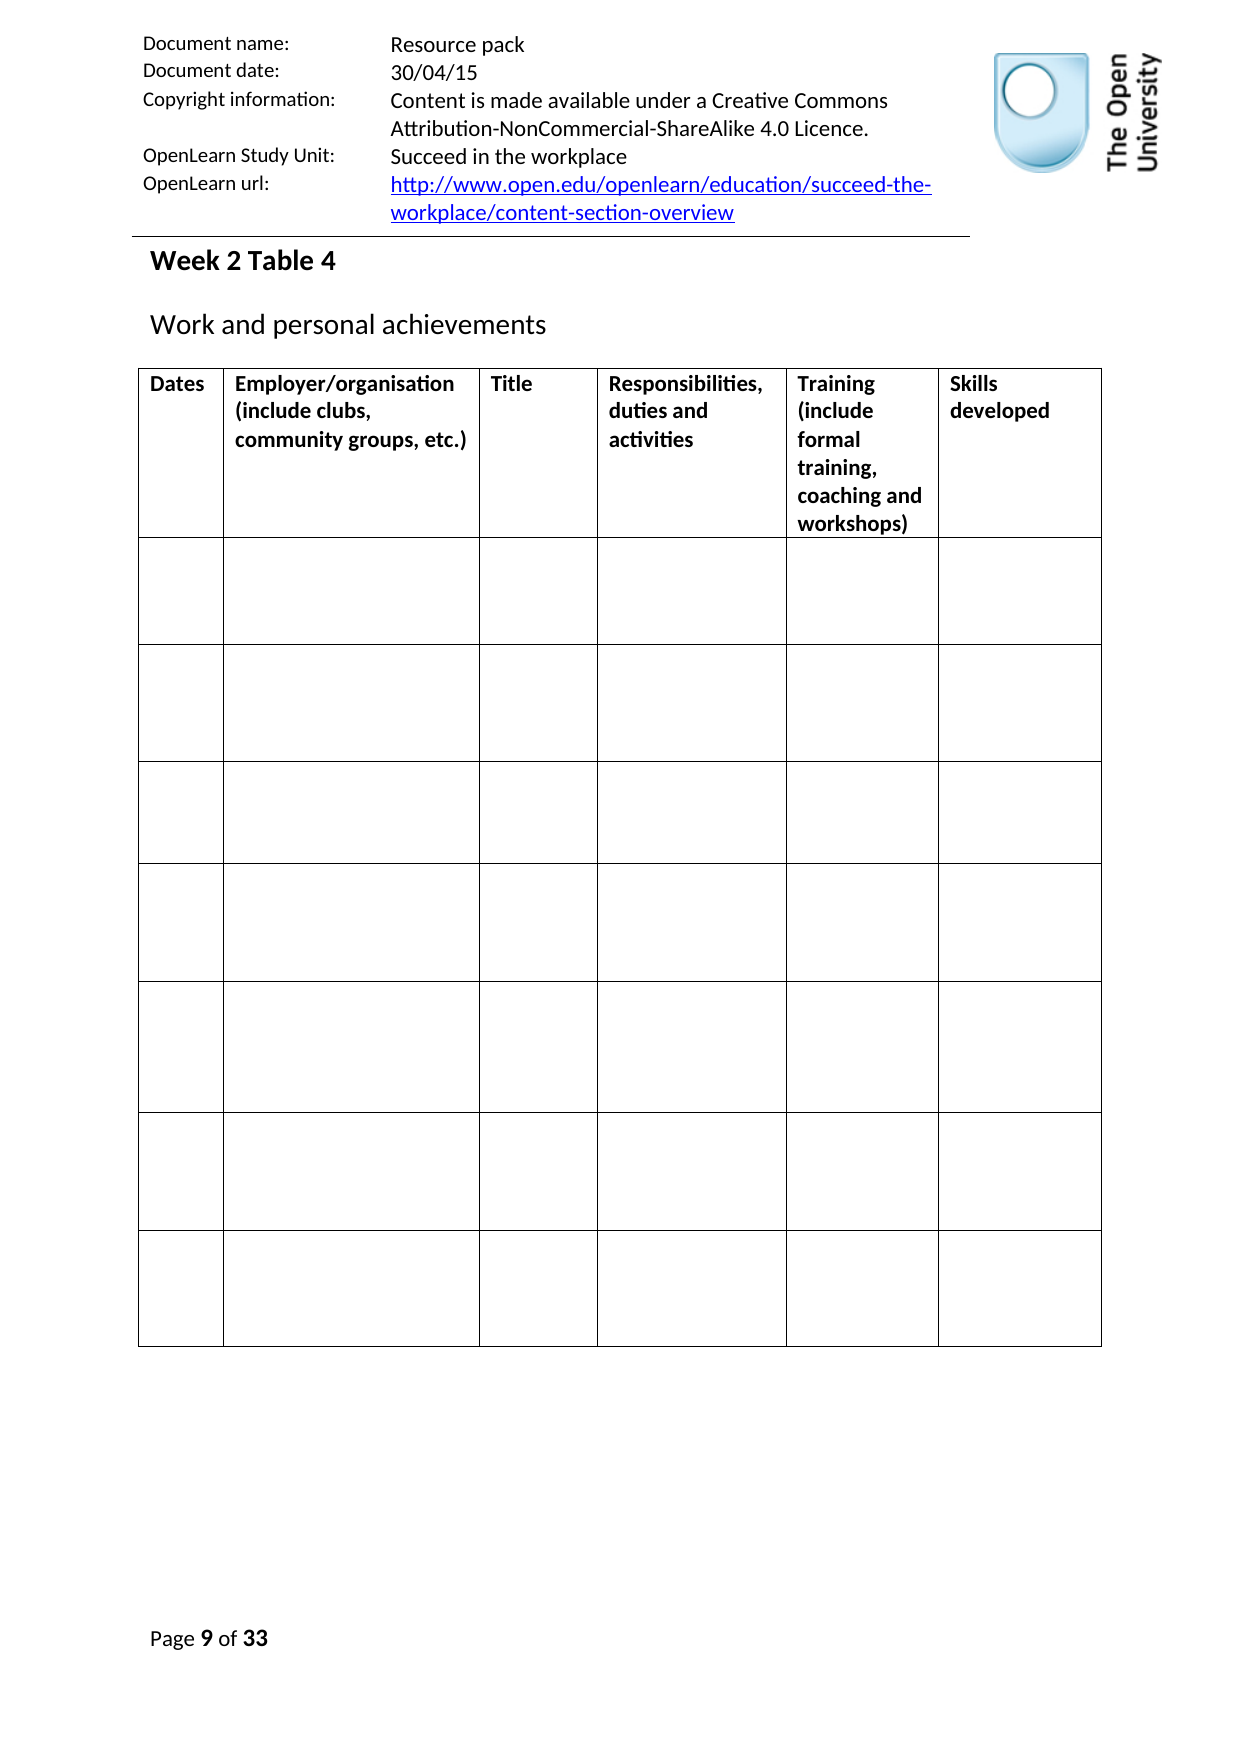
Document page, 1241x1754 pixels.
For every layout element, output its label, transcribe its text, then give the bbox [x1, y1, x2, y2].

table_cell [224, 1231, 479, 1346]
table_header Dates [139, 369, 223, 537]
table_header Title [480, 369, 597, 537]
table_cell [787, 1113, 938, 1229]
subtitle Week 2 Table 4 [150, 242, 1090, 278]
table_cell [480, 538, 597, 644]
table_cell [139, 1113, 223, 1229]
table_cell [598, 762, 786, 863]
table_cell [787, 864, 938, 981]
table_cell [939, 762, 1101, 863]
table_cell [787, 762, 938, 863]
table_cell [787, 1231, 938, 1346]
table_cell [480, 1231, 597, 1346]
table_header Skills developed [939, 369, 1101, 537]
table_cell [224, 1113, 479, 1229]
table_cell [480, 762, 597, 863]
table_cell [598, 982, 786, 1112]
table_cell [139, 864, 223, 981]
table_cell [480, 982, 597, 1112]
table_cell [480, 645, 597, 761]
table_cell [480, 1113, 597, 1229]
table_cell [224, 538, 479, 644]
text Work and personal achievements [150, 306, 1090, 341]
table_cell [224, 982, 479, 1112]
table_cell [939, 1113, 1101, 1229]
table_cell [224, 762, 479, 863]
table_cell [939, 538, 1101, 644]
table_cell [939, 1231, 1101, 1346]
table_cell [139, 1231, 223, 1346]
table_cell [224, 645, 479, 761]
table_cell [598, 1113, 786, 1229]
table_cell [939, 864, 1101, 981]
table_cell [939, 645, 1101, 761]
table_cell [598, 864, 786, 981]
table_cell [139, 982, 223, 1112]
table_cell [598, 645, 786, 761]
table_cell [139, 762, 223, 863]
table_cell [598, 1231, 786, 1346]
table_cell [139, 645, 223, 761]
picture [994, 53, 1162, 173]
table_cell [139, 538, 223, 644]
table_cell [480, 864, 597, 981]
table_cell [598, 538, 786, 644]
table_cell [224, 864, 479, 981]
table_cell [787, 982, 938, 1112]
table_header Training (include formal training, coaching and workshops) [787, 369, 938, 537]
table_cell [939, 982, 1101, 1112]
table_header Responsibilities, duties and activities [598, 369, 786, 537]
table_cell [787, 538, 938, 644]
table_cell [787, 645, 938, 761]
table_header Employer/organisation (include clubs, community groups, etc.) [224, 369, 479, 537]
